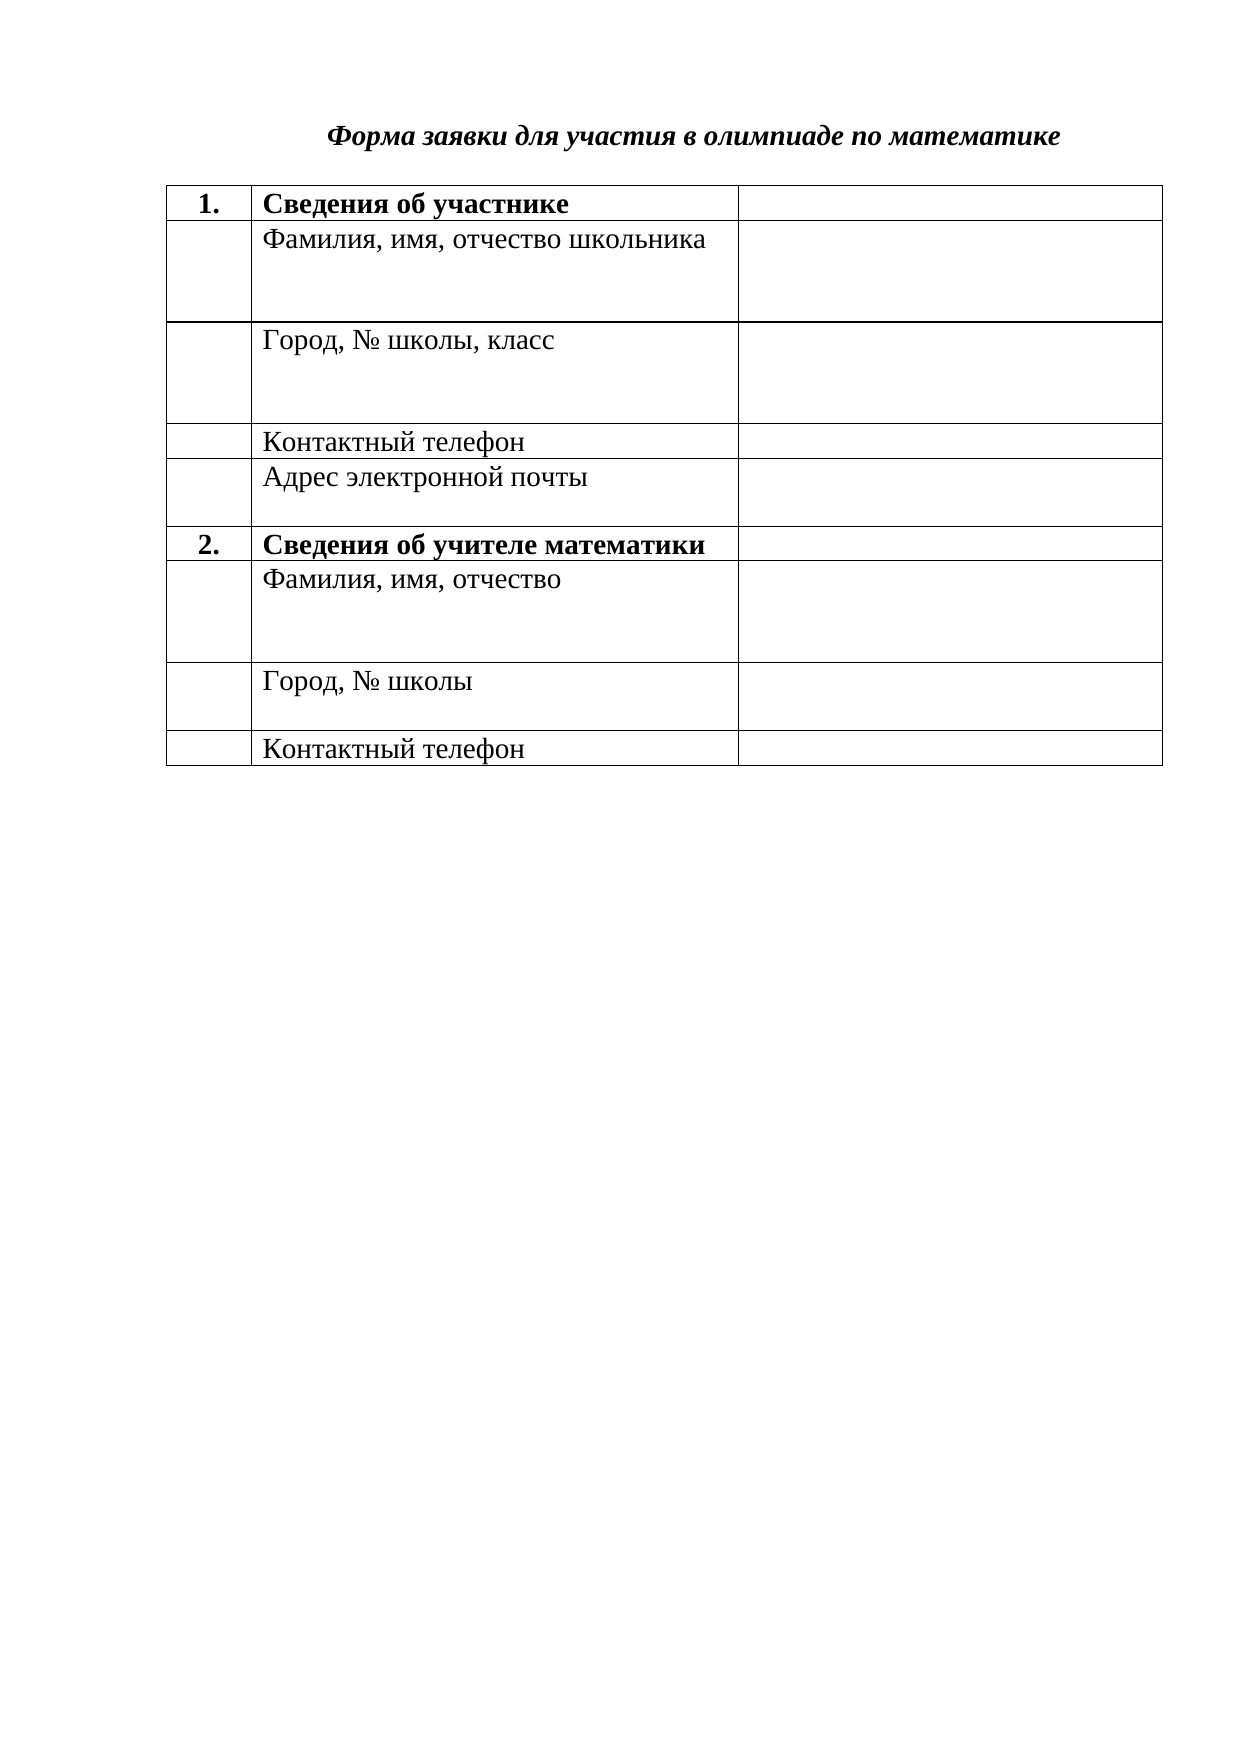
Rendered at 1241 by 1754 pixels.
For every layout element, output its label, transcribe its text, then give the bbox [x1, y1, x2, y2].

table_cell [167, 221, 251, 321]
table_cell [739, 221, 1162, 321]
table_cell [739, 527, 1162, 560]
table_header [739, 186, 1162, 220]
table_cell [167, 424, 251, 458]
table_cell Фамилия, имя, отчество школьника [252, 221, 738, 321]
table_cell 2. [167, 527, 251, 560]
table_cell [167, 663, 251, 730]
table_cell Контактный телефон [252, 424, 738, 458]
table_cell [167, 561, 251, 662]
table_cell [167, 323, 251, 423]
table_cell [167, 459, 251, 526]
table_cell [739, 561, 1162, 662]
table_cell Сведения об учителе математики [252, 527, 738, 560]
table_cell [739, 424, 1162, 458]
table_cell Город, № школы [252, 663, 738, 730]
table_cell [739, 731, 1162, 765]
table_cell [739, 323, 1162, 423]
table_cell Адрес электронной почты [252, 459, 738, 526]
table_cell Фамилия, имя, отчество [252, 561, 738, 662]
table_cell [167, 731, 251, 765]
table_cell [739, 459, 1162, 526]
table_cell Город, № школы, класс [252, 323, 738, 423]
table_header Сведения об участнике [252, 186, 738, 220]
table_cell [739, 663, 1162, 730]
text Форма заявки для участия в олимпиаде по математике [177, 118, 1152, 152]
table_cell Контактный телефон [252, 731, 738, 765]
table_header 1. [167, 186, 251, 220]
